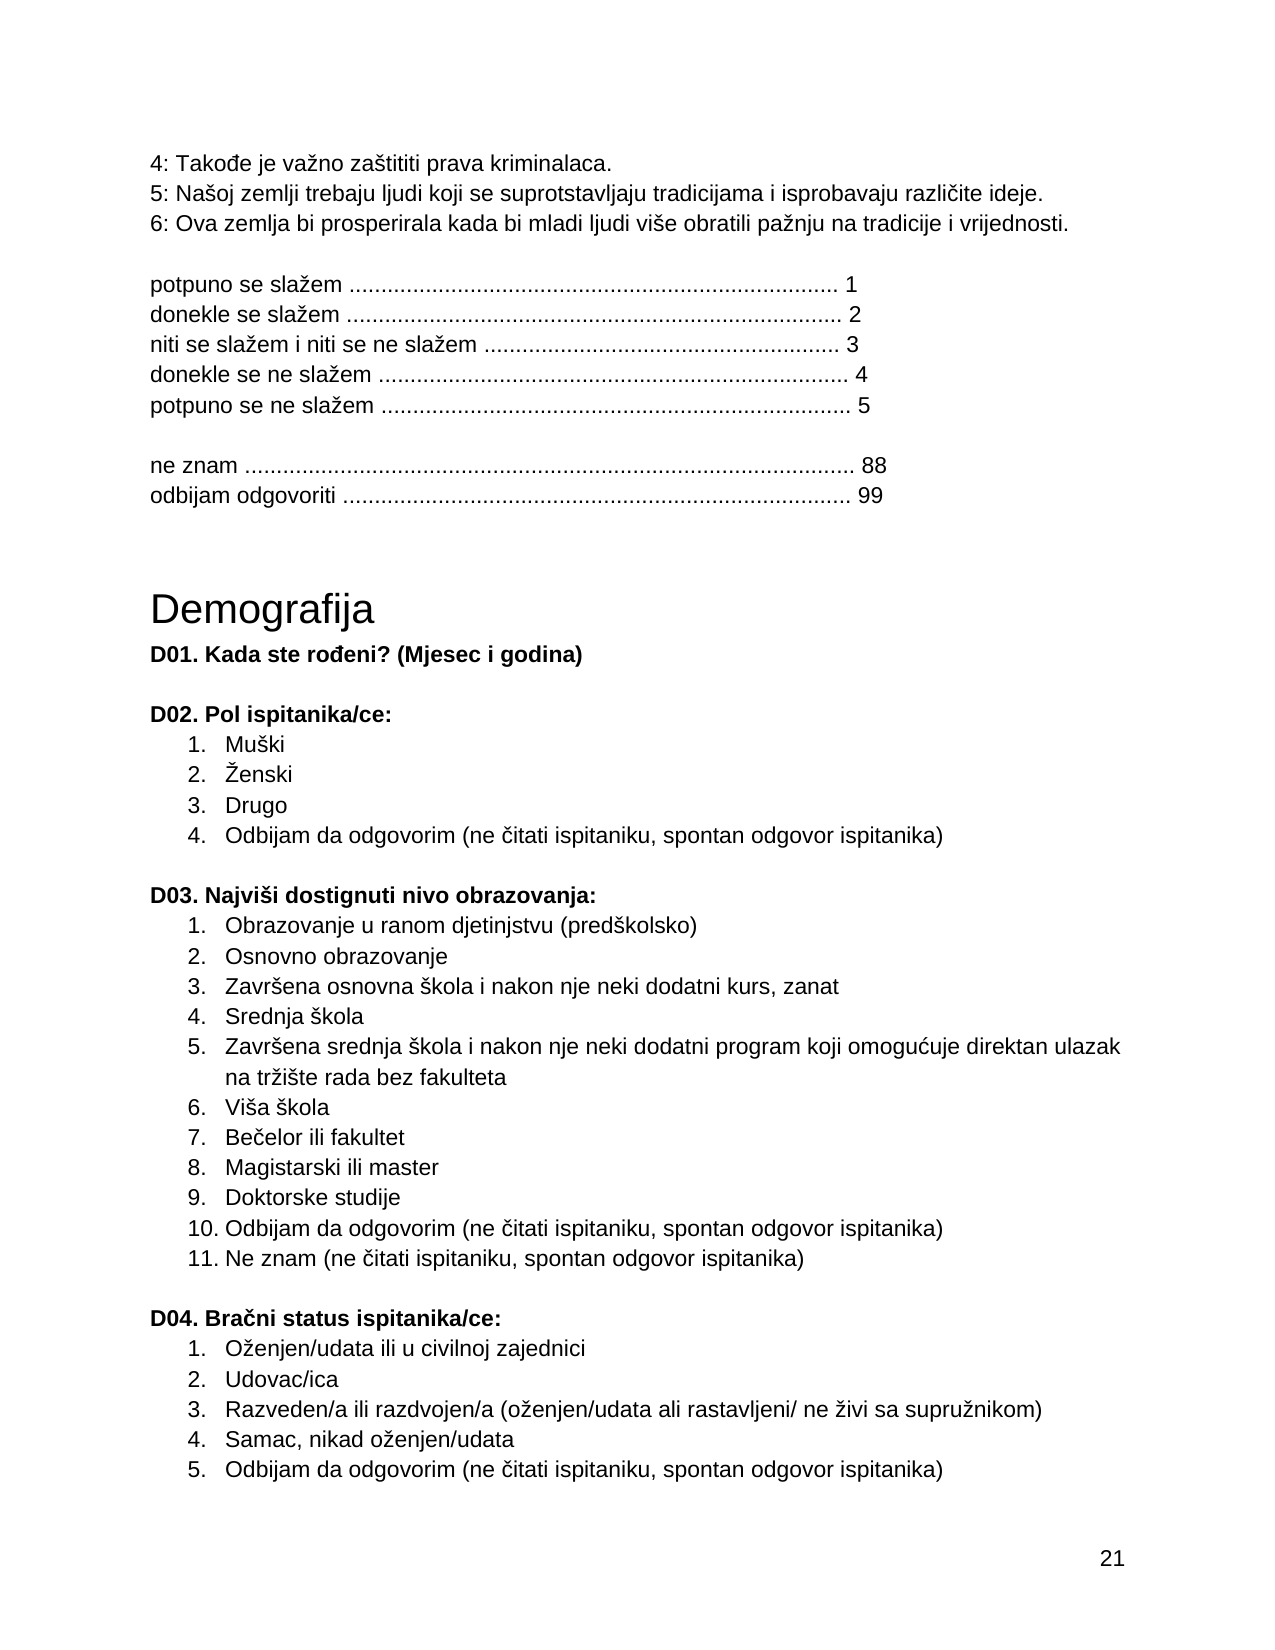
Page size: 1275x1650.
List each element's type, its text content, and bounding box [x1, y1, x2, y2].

list Drugo [187, 792, 1125, 818]
list Viša škola [187, 1094, 1125, 1120]
text D01. Kada ste rođeni? (Mjesec i godina) [150, 641, 1125, 667]
list Odbijam da odgovorim (ne čitati ispitaniku, spontan odgovor ispitanika) [187, 1456, 1125, 1483]
list Magistarski ili master [187, 1154, 1125, 1181]
text odbijam odgovoriti ................................................................................ 99 [150, 482, 1125, 509]
list Obrazovanje u ranom djetinjstvu (predškolsko) [187, 912, 1125, 939]
list Ženski [187, 761, 1125, 788]
list Oženjen/udata ili u civilnoj zajednici [187, 1335, 1125, 1362]
list Odbijam da odgovorim (ne čitati ispitaniku, spontan odgovor ispitanika) [187, 1214, 1125, 1241]
text 6: Ova zemlja bi prosperirala kada bi mladi ljudi više obratili pažnju na tradicije i vrijednosti. [150, 210, 1125, 237]
list Završena srednja škola i nakon nje neki dodatni program koji omogućuje direktan ulazak na tržište rada bez fakulteta [187, 1033, 1125, 1090]
text donekle se ne slažem .......................................................................... 4 [150, 361, 1125, 388]
list Ne znam (ne čitati ispitaniku, spontan odgovor ispitanika) [187, 1245, 1125, 1271]
text donekle se slažem .............................................................................. 2 [150, 301, 1125, 327]
list Srednja škola [187, 1003, 1125, 1029]
list Bečelor ili fakultet [187, 1124, 1125, 1150]
list Razveden/a ili razdvojen/a (oženjen/udata ali rastavljeni/ ne živi sa supružnikom) [187, 1396, 1125, 1422]
text D04. Bračni status ispitanika/ce: [150, 1305, 1125, 1332]
text niti se slažem i niti se ne slažem ........................................................ 3 [150, 331, 1125, 358]
text ne znam ................................................................................................ 88 [150, 452, 1125, 478]
list Samac, nikad oženjen/udata [187, 1426, 1125, 1452]
list Muški [187, 731, 1125, 758]
text D03. Najviši dostignuti nivo obrazovanja: [150, 882, 1125, 909]
text potpuno se ne slažem .......................................................................... 5 [150, 392, 1125, 418]
subtitle Demografija [150, 584, 1125, 632]
list Odbijam da odgovorim (ne čitati ispitaniku, spontan odgovor ispitanika) [187, 822, 1125, 848]
text 5: Našoj zemlji trebaju ljudi koji se suprotstavljaju tradicijama i isprobavaju različite ideje. [150, 180, 1125, 207]
list Završena osnovna škola i nakon nje neki dodatni kurs, zanat [187, 973, 1125, 999]
list Osnovno obrazovanje [187, 943, 1125, 969]
list Udovac/ica [187, 1366, 1125, 1392]
text D02. Pol ispitanika/ce: [150, 701, 1125, 727]
list Doktorske studije [187, 1184, 1125, 1211]
text potpuno se slažem ............................................................................. 1 [150, 271, 1125, 297]
text 4: Takođe je važno zaštititi prava kriminalaca. [150, 150, 1125, 176]
